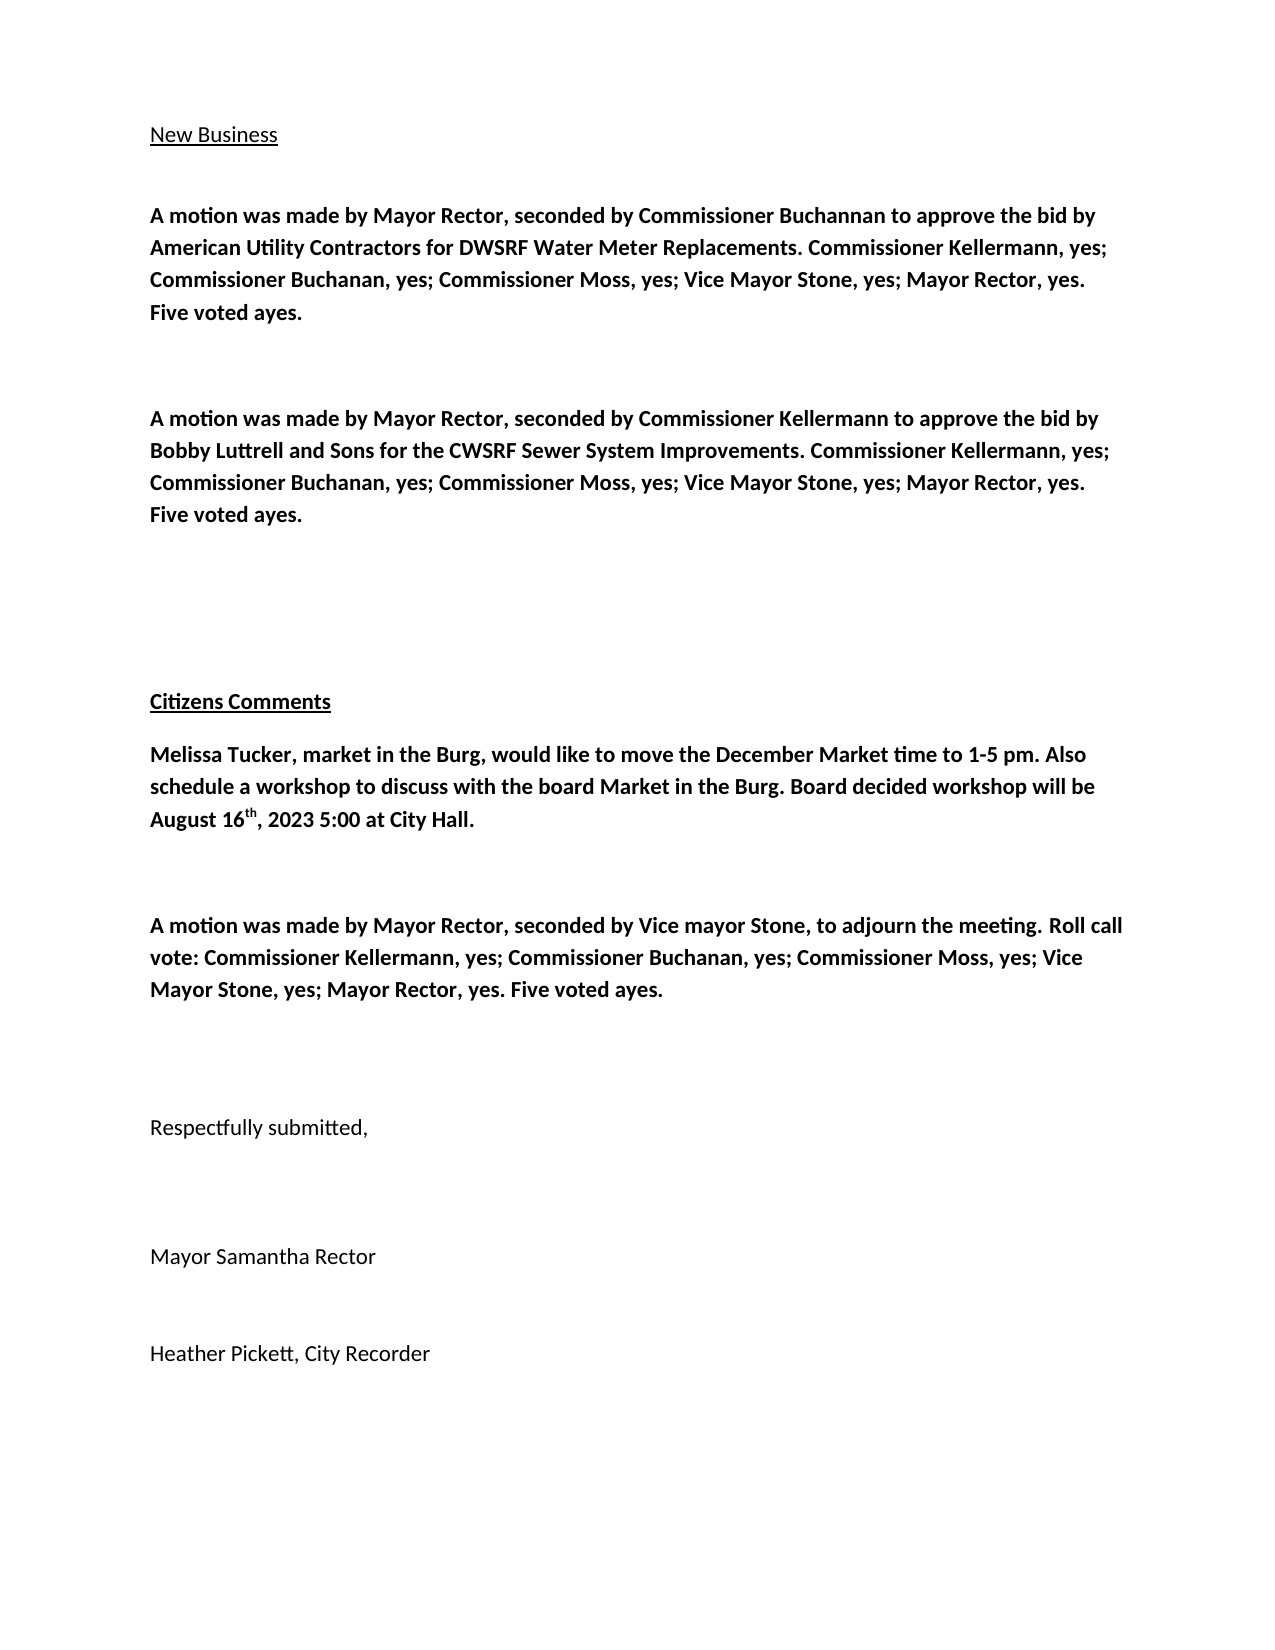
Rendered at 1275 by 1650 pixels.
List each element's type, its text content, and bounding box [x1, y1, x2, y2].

text A motion was made by Mayor Rector, seconded by Vice mayor Stone, to adjourn the meeting. Roll call vote: Commissioner Kellermann, yes; Commissioner Buchanan, yes; Commissioner Moss, yes; Vice Mayor Stone, yes; Mayor Rector, yes. Five voted ayes. [150, 911, 1125, 1003]
text A motion was made by Mayor Rector, seconded by Commissioner Buchannan to approve the bid by American Utility Contractors for DWSRF Water Meter Replacements. Commissioner Kellermann, yes; Commissioner Buchanan, yes; Commissioner Moss, yes; Vice Mayor Stone, yes; Mayor Rector, yes. Five voted ayes. [150, 201, 1125, 326]
text Mayor Samantha Rector [150, 1242, 1125, 1270]
text Melissa Tucker, market in the Burg, would like to move the December Market time to 1-5 pm. Also schedule a workshop to discuss with the board Market in the Burg. Board decided workshop will be August 16th, 2023 5:00 at City Hall. [150, 740, 1125, 833]
text Citizens Comments [150, 687, 1125, 715]
text A motion was made by Mayor Rector, seconded by Commissioner Kellermann to approve the bid by Bobby Luttrell and Sons for the CWSRF Sewer System Improvements. Commissioner Kellermann, yes; Commissioner Buchanan, yes; Commissioner Moss, yes; Vice Mayor Stone, yes; Mayor Rector, yes. Five voted ayes. [150, 404, 1125, 528]
text Heather Pickett, City Recorder [150, 1339, 1125, 1367]
text Respectfully submitted, [150, 1113, 1125, 1141]
text New Business [150, 120, 1125, 148]
